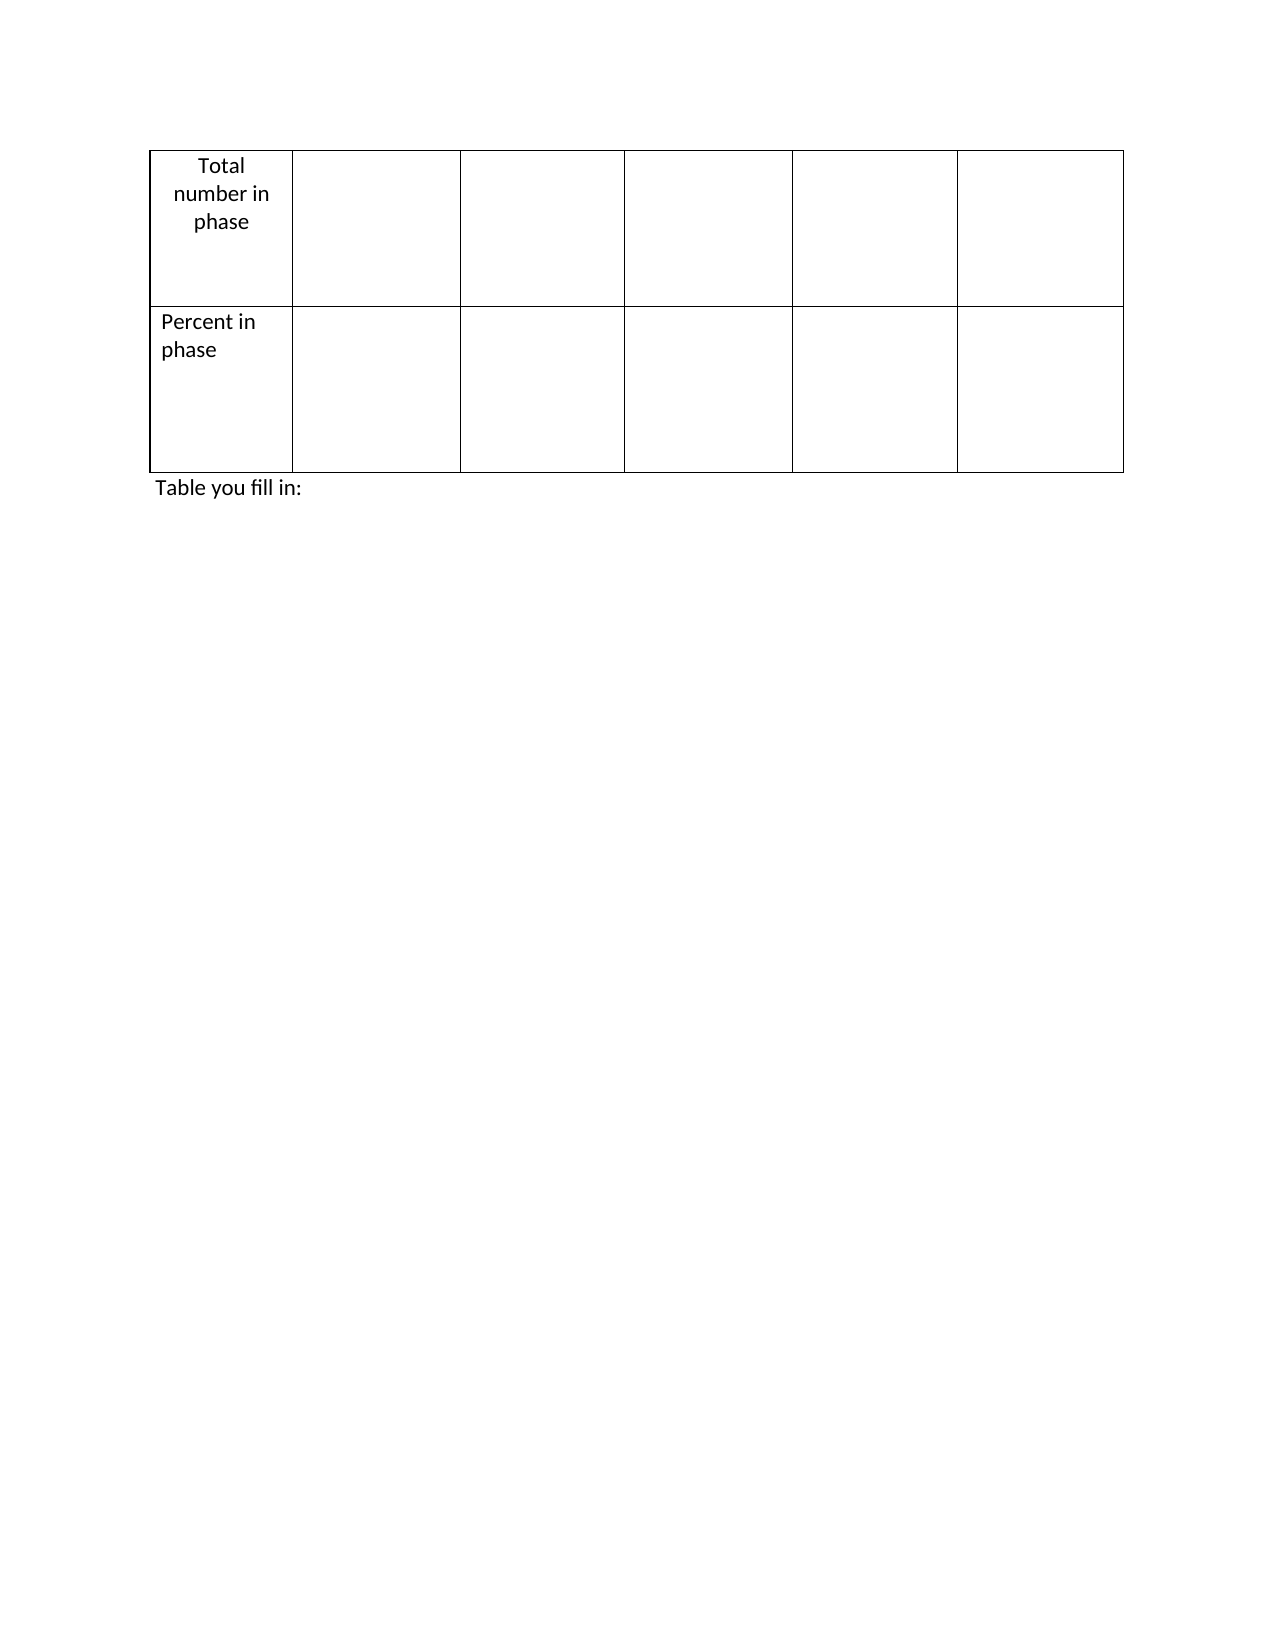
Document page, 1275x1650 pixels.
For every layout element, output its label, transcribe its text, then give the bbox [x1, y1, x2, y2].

table_cell [625, 151, 792, 306]
table_cell [958, 307, 1123, 472]
table_cell Percent in phase [151, 307, 292, 472]
table_cell [793, 307, 957, 472]
table_cell [958, 151, 1123, 306]
table_cell [461, 307, 624, 472]
table_cell Total number in phase [151, 151, 292, 306]
text Table you fill in: [150, 473, 1125, 531]
table_cell [293, 151, 460, 306]
table_cell [793, 151, 957, 306]
table_cell [461, 151, 624, 306]
table_cell [293, 307, 460, 472]
table_cell [625, 307, 792, 472]
